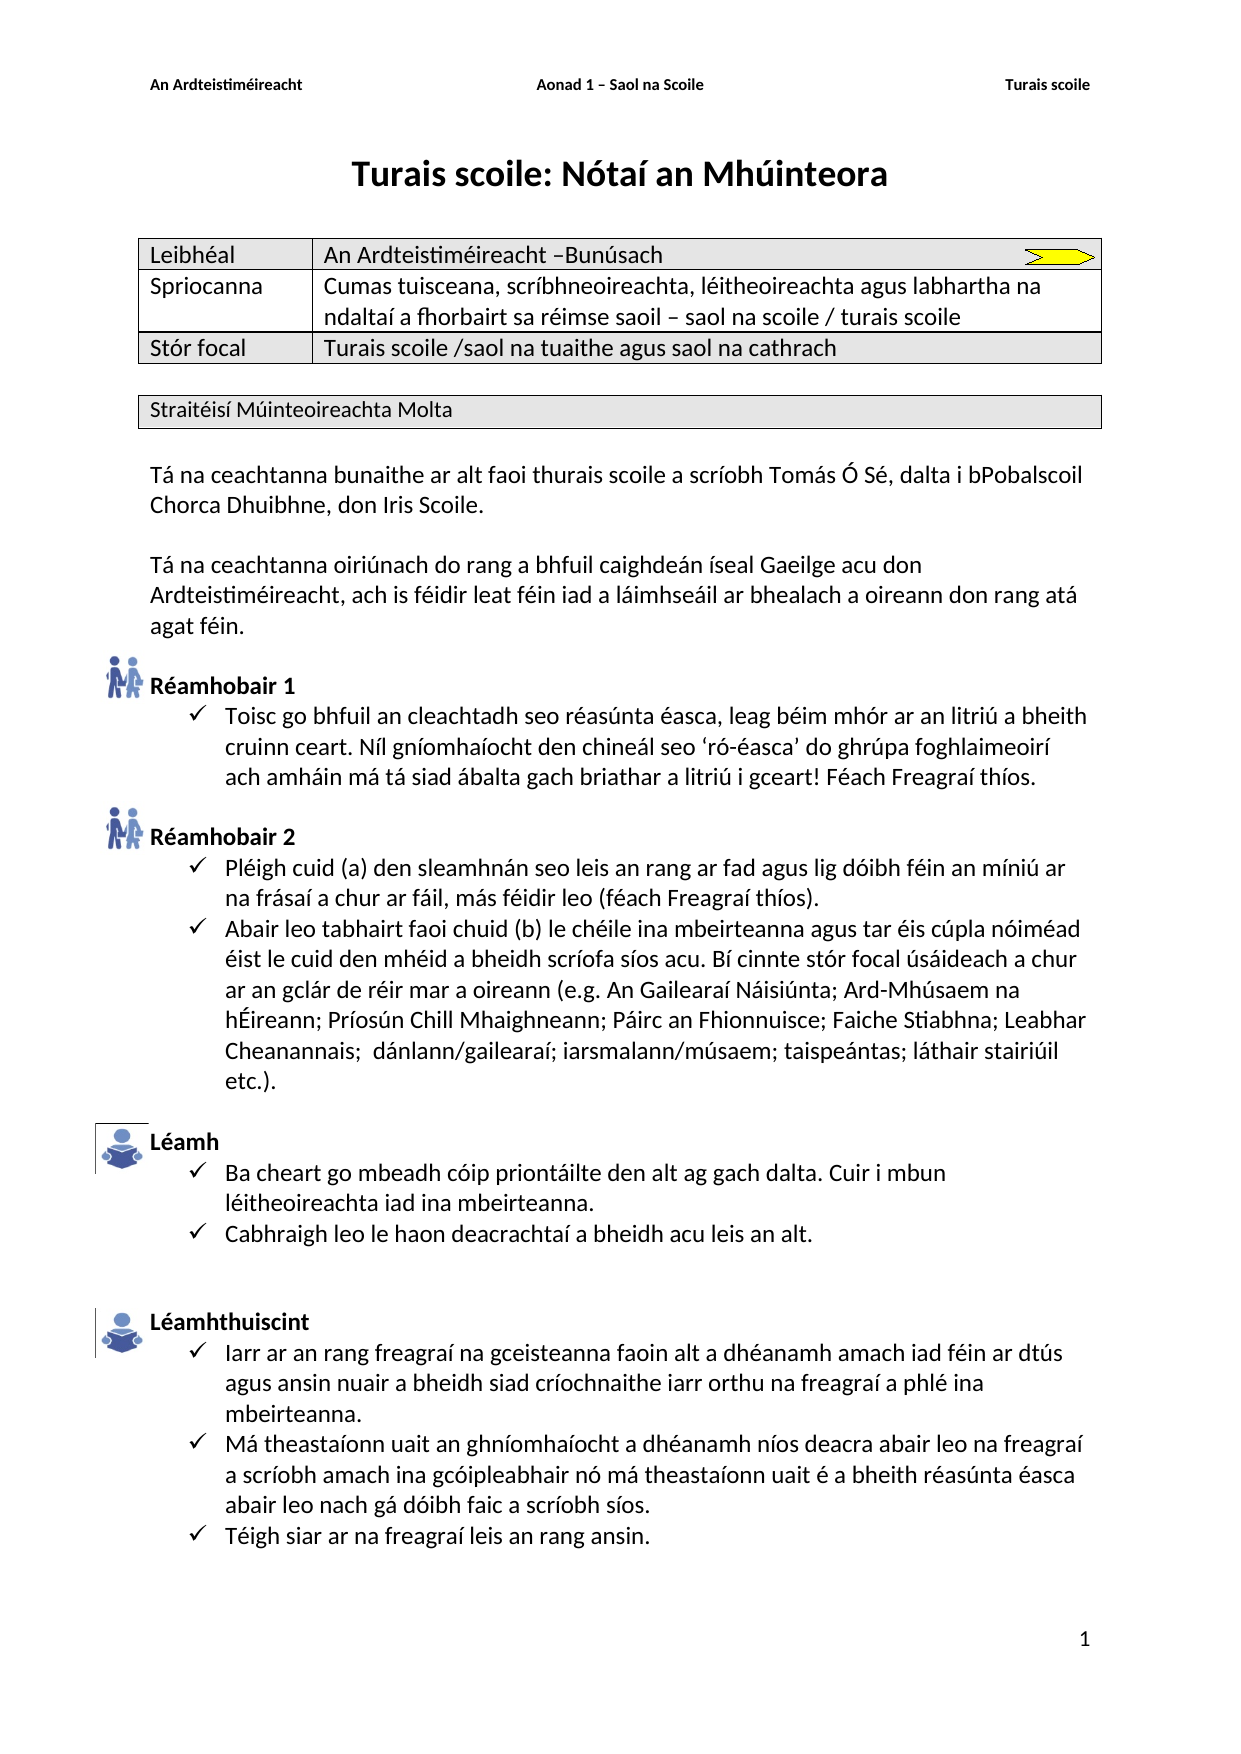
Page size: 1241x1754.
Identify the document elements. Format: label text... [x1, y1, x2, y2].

list Téigh siar ar na freagraí leis an rang ansin. [187, 1520, 1090, 1551]
list Pléigh cuid (a) den sleamhnán seo leis an rang ar fad agus lig dóibh féin an míniú ar na frásaí a chur ar fáil, más féidir leo (féach Freagraí thíos). [187, 852, 1090, 913]
text Tá na ceachtanna bunaithe ar alt faoi thurais scoile a scríobh Tomás Ó Sé, dalta i bPobalscoil Chorca Dhuibhne, don Iris Scoile. [150, 459, 1090, 520]
text Léamh [150, 1126, 1090, 1157]
list Ba cheart go mbeadh cóip priontáilte den alt ag gach dalta. Cuir i mbun léitheoireachta iad ina mbeirteanna. [187, 1157, 1090, 1218]
table_header Leibhéal [139, 239, 312, 269]
picture [95, 1308, 149, 1358]
table_header An Ardteistiméireacht –Bunúsach [313, 239, 1101, 269]
text Tá na ceachtanna oiriúnach do rang a bhfuil caighdeán íseal Gaeilge acu don Ardteistiméireacht, ach is féidir leat féin iad a láimhseáil ar bhealach a oireann don rang atá agat féin. [150, 549, 1090, 641]
picture [100, 801, 149, 855]
picture [95, 1123, 149, 1174]
list Abair leo tabhairt faoi chuid (b) le chéile ina mbeirteanna agus tar éis cúpla nóiméad éist le cuid den mhéid a bheidh scríofa síos acu. Bí cinnte stór focal úsáideach a chur ar an gclár de réir mar a oireann (e.g. An Gailearaí Náisiúnta; Ard-Mhúsaem na hÉireann; Príosún Chill Mhaighneann; Páirc an Fhionnuisce; Faiche Stiabhna; Leabhar Cheanannais; dánlann/gailearaí; iarsmalann/músaem; taispeántas; láthair stairiúil etc.). [187, 913, 1090, 1096]
picture [100, 650, 149, 704]
table_header Straitéisí Múinteoireachta Molta [139, 396, 1101, 427]
list Cabhraigh leo le haon deacrachtaí a bheidh acu leis an alt. [187, 1218, 1090, 1248]
text Réamhobair 1 [150, 670, 1090, 700]
list Má theastaíonn uait an ghníomhaíocht a dhéanamh níos deacra abair leo na freagraí a scríobh amach ina gcóipleabhair nó má theastaíonn uait é a bheith réasúnta éasca abair leo nach gá dóibh faic a scríobh síos. [187, 1428, 1090, 1520]
text Réamhobair 2 [150, 821, 1090, 852]
list Toisc go bhfuil an cleachtadh seo réasúnta éasca, leag béim mhór ar an litriú a bheith cruinn ceart. Níl gníomhaíocht den chineál seo ‘ró-éasca’ do ghrúpa foghlaimeoirí ach amháin má tá siad ábalta gach briathar a litriú i gceart! Féach Freagraí thíos. [187, 700, 1090, 792]
table_cell Turais scoile /saol na tuaithe agus saol na cathrach [313, 333, 1101, 363]
text Léamhthuiscint [150, 1306, 1090, 1337]
table_cell Spriocanna [139, 270, 312, 331]
table_cell Cumas tuisceana, scríbhneoireachta, léitheoireachta agus labhartha na ndaltaí a fhorbairt sa réimse saoil – saol na scoile / turais scoile [313, 270, 1101, 331]
text Turais scoile: Nótaí an Mhúinteora [150, 150, 1090, 196]
list Iarr ar an rang freagraí na gceisteanna faoin alt a dhéanamh amach iad féin ar dtús agus ansin nuair a bheidh siad críochnaithe iarr orthu na freagraí a phlé ina mbeirteanna. [187, 1337, 1090, 1428]
table_cell Stór focal [139, 333, 312, 363]
